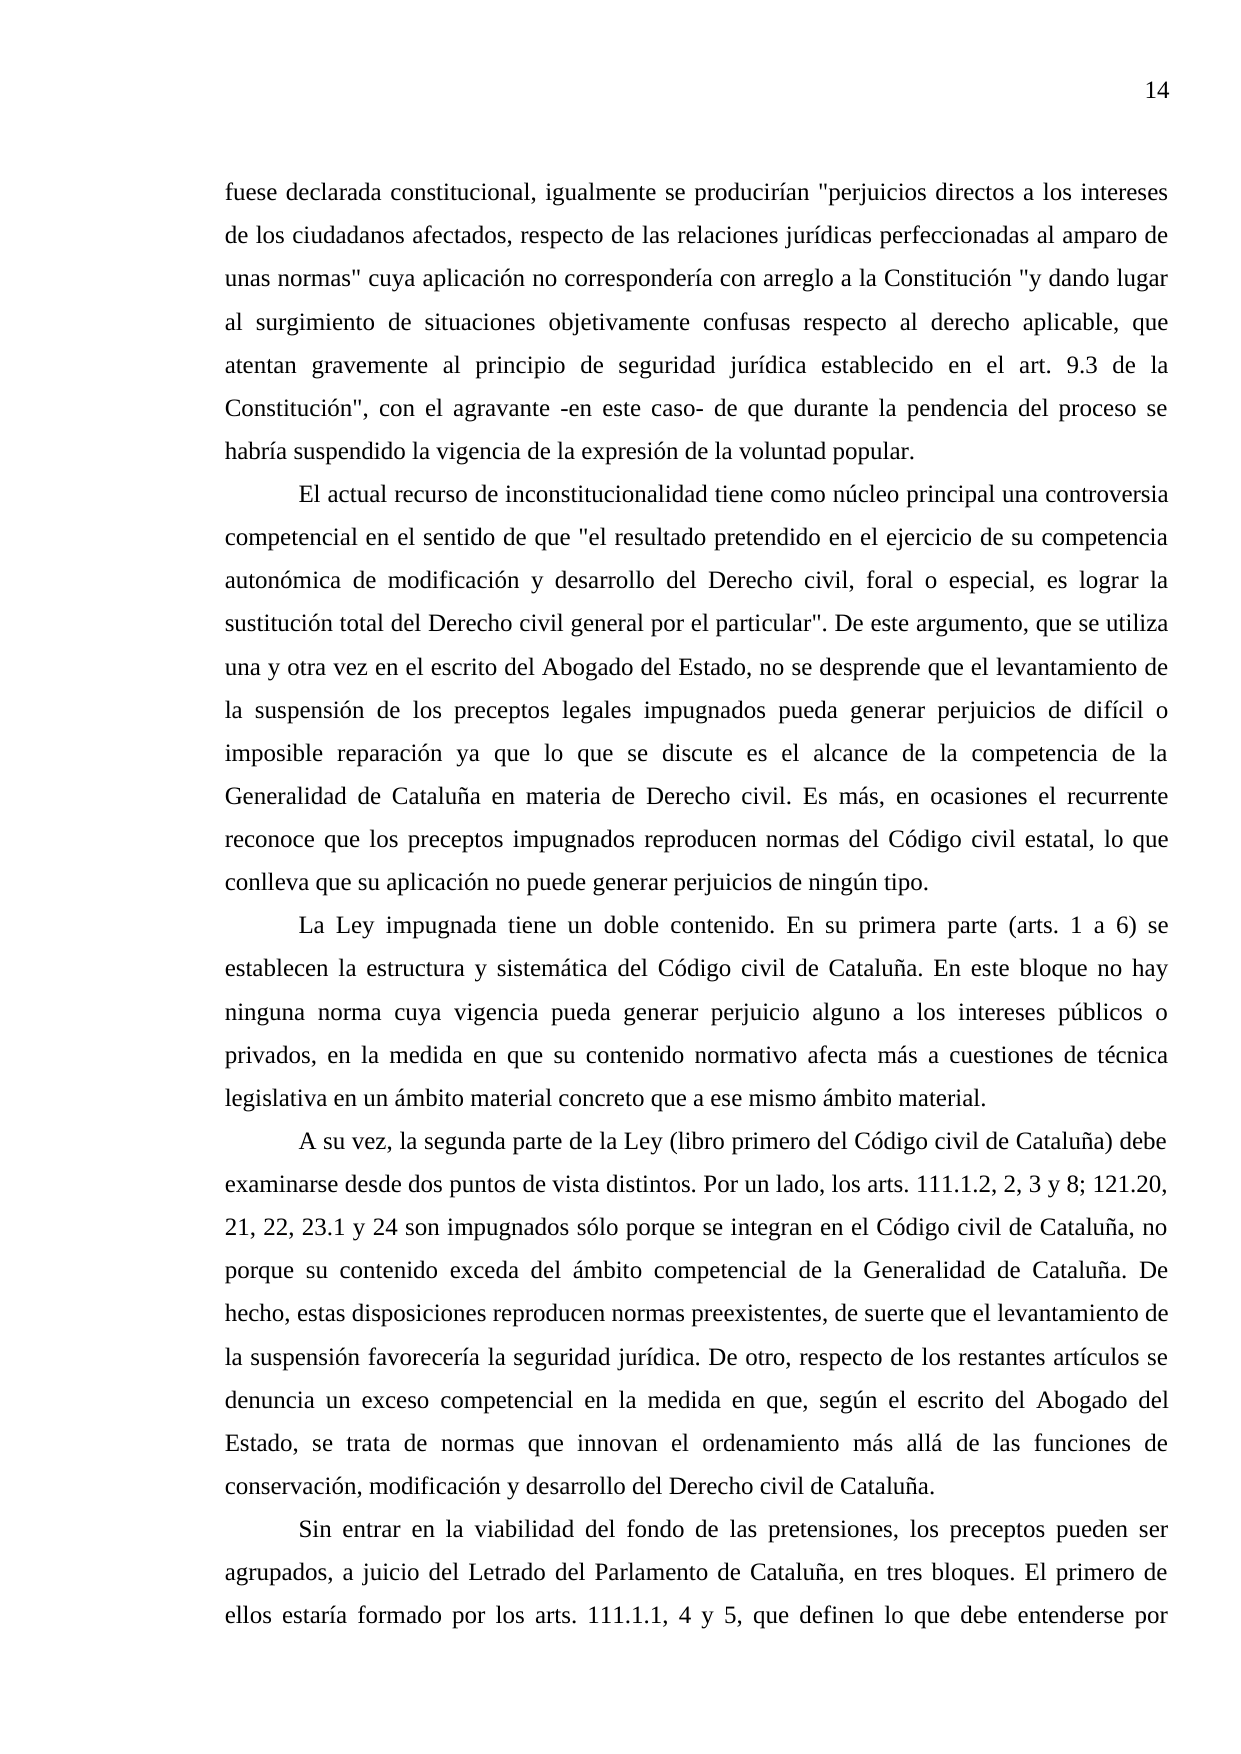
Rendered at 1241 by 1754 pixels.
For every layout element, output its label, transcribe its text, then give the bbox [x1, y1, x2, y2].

text La Ley impugnada tiene un doble contenido. En su primera parte (arts. 1 a 6) se establecen la estructura y sistemática del Código civil de Cataluña. En este bloque no hay ninguna norma cuya vigencia pueda generar perjuicio alguno a los intereses públicos o privados, en la medida en que su contenido normativo afecta más a cuestiones de técnica legislativa en un ámbito material concreto que a ese mismo ámbito material. [224, 910, 1169, 1112]
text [224, 1514, 1169, 1629]
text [224, 177, 1169, 465]
text El actual recurso de inconstitucionalidad tiene como núcleo principal una controversia competencial en el sentido de que "el resultado pretendido en el ejercicio de su competencia autonómica de modificación y desarrollo del Derecho civil, foral o especial, es lograr la sustitución total del Derecho civil general por el particular". De este argumento, que se utiliza una y otra vez en el escrito del Abogado del Estado, no se desprende que el levantamiento de la suspensión de los preceptos legales impugnados pueda generar perjuicios de difícil o imposible reparación ya que lo que se discute es el alcance de la competencia de la Generalidad de Cataluña en materia de Derecho civil. Es más, en ocasiones el recurrente reconoce que los preceptos impugnados reproducen normas del Código civil estatal, lo que conlleva que su aplicación no puede generar perjuicios de ningún tipo. [224, 479, 1169, 896]
text A su vez, la segunda parte de la Ley (libro primero del Código civil de Cataluña) debe examinarse desde dos puntos de vista distintos. Por un lado, los arts. 111.1.2, 2, 3 y 8; 121.20, 21, 22, 23.1 y 24 son impugnados sólo porque se integran en el Código civil de Cataluña, no porque su contenido exceda del ámbito competencial de la Generalidad de Cataluña. De hecho, estas disposiciones reproducen normas preexistentes, de suerte que el levantamiento de la suspensión favorecería la seguridad jurídica. De otro, respecto de los restantes artículos se denuncia un exceso competencial en la medida en que, según el escrito del Abogado del Estado, se trata de normas que innovan el ordenamiento más allá de las funciones de conservación, modificación y desarrollo del Derecho civil de Cataluña. [224, 1126, 1169, 1500]
